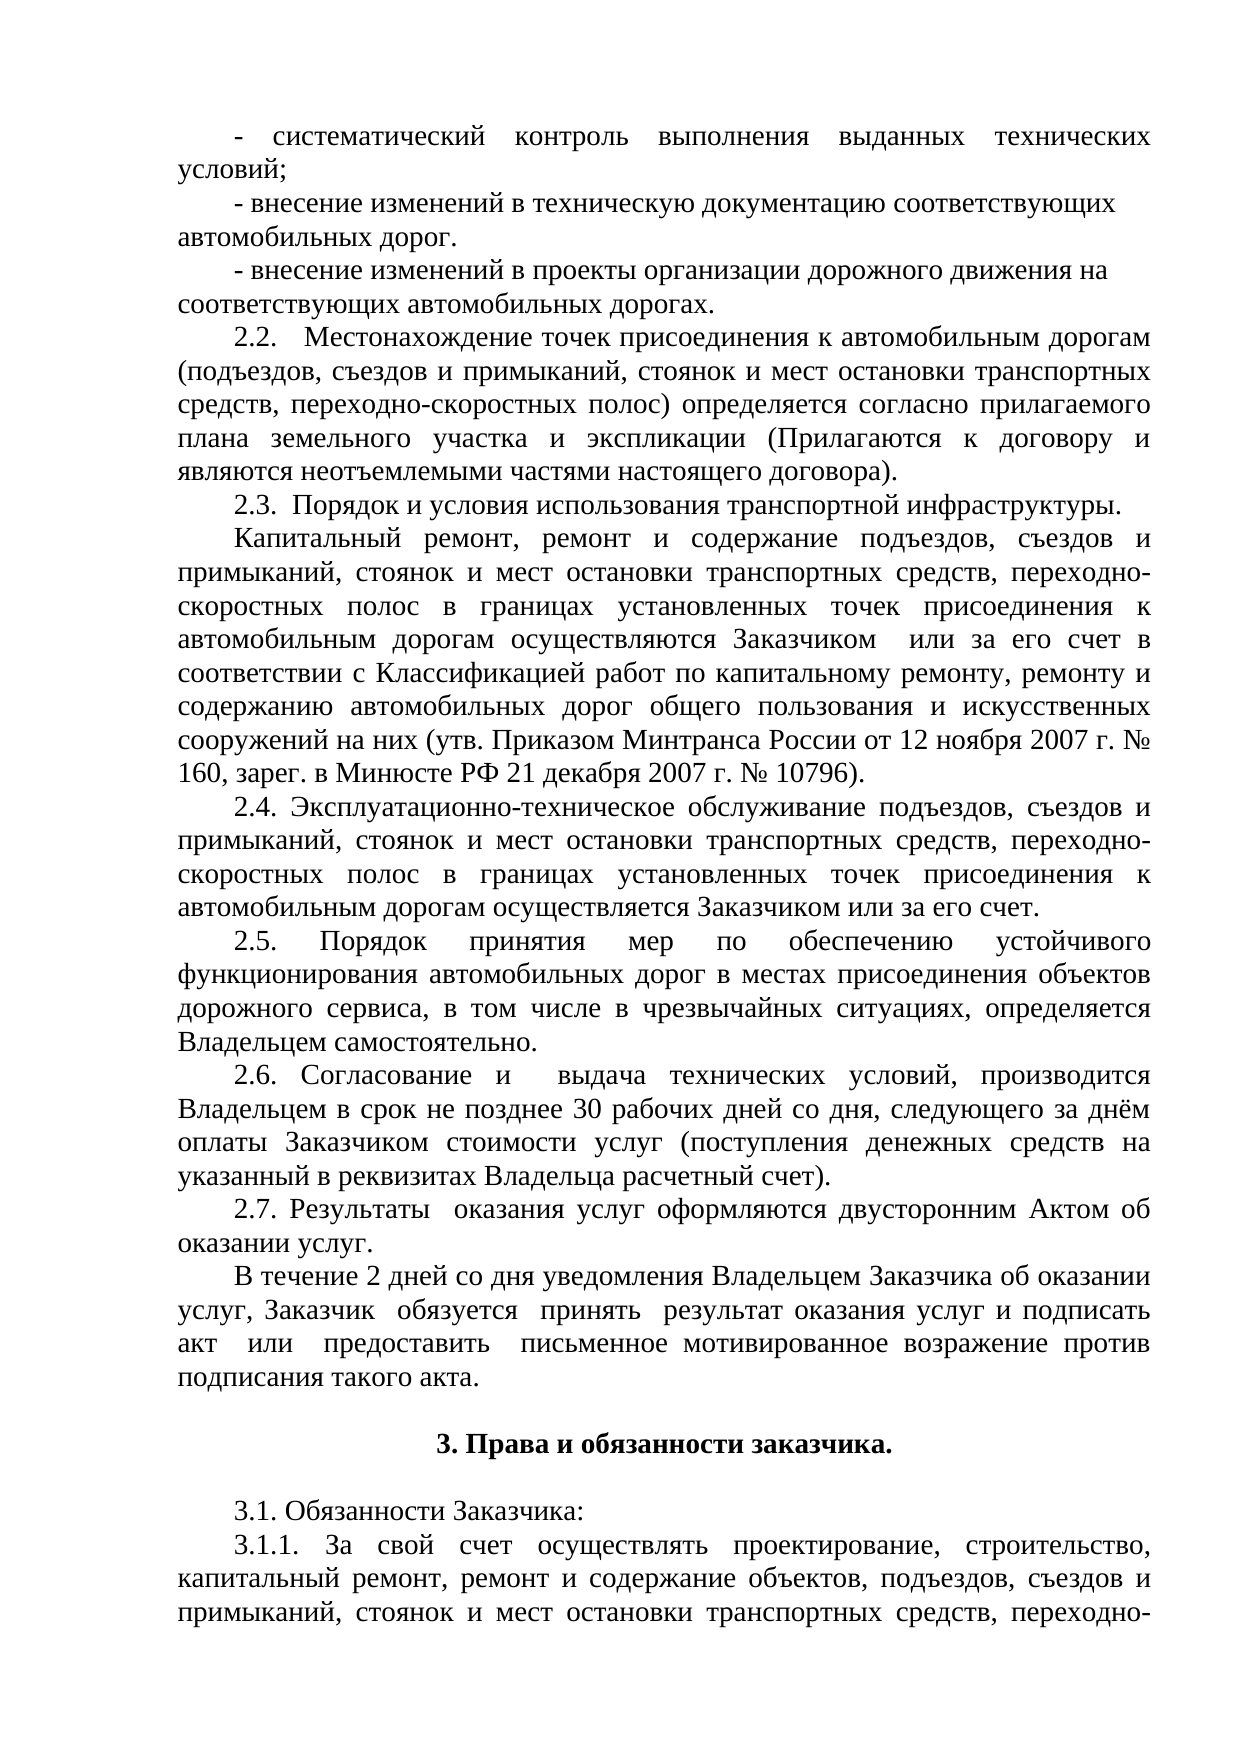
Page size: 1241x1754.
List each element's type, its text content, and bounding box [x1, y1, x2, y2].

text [177, 1527, 1152, 1627]
text 2.3. Порядок и условия использования транспортной инфраструктуры. [177, 487, 1152, 521]
text - систематический контроль выполнения выданных технических условий; [177, 118, 1152, 185]
text 3.1. Обязанности Заказчика: [177, 1493, 1152, 1527]
text 2.5. Порядок принятия мер по обеспечению устойчивого функционирования автомобильных дорог в местах присоединения объектов дорожного сервиса, в том числе в чрезвычайных ситуациях, определяется Владельцем самостоятельно. [177, 923, 1152, 1057]
text 3. Права и обязанности заказчика. [177, 1426, 1152, 1460]
text 2.7. Результаты оказания услуг оформляются двусторонним Актом об оказании услуг. [177, 1191, 1152, 1258]
text - внесение изменений в проекты организации дорожного движения на соответствующих автомобильных дорогах. [177, 252, 1152, 319]
text - внесение изменений в техническую документацию соответствующих автомобильных дорог. [177, 185, 1152, 252]
text Капитальный ремонт, ремонт и содержание подъездов, съездов и примыканий, стоянок и мест остановки транспортных средств, переходно-скоростных полос в границах установленных точек присоединения к автомобильным дорогам осуществляются Заказчиком или за его счет в соответствии с Классификацией работ по капитальному ремонту, ремонту и содержанию автомобильных дорог общего пользования и искусственных сооружений на них (утв. Приказом Минтранса России от 12 ноября 2007 г. № 160, зарег. в Минюсте РФ 21 декабря 2007 г. № 10796). [177, 521, 1152, 789]
text 2.4. Эксплуатационно-техническое обслуживание подъездов, съездов и примыканий, стоянок и мест остановки транспортных средств, переходно-скоростных полос в границах установленных точек присоединения к автомобильным дорогам осуществляется Заказчиком или за его счет. [177, 789, 1152, 923]
text В течение 2 дней со дня уведомления Владельцем Заказчика об оказании услуг, Заказчик обязуется принять результат оказания услуг и подписать акт или предоставить письменное мотивированное возражение против подписания такого акта. [177, 1258, 1152, 1393]
text 2.2. Местонахождение точек присоединения к автомобильным дорогам (подъездов, съездов и примыканий, стоянок и мест остановки транспортных средств, переходно-скоростных полос) определяется согласно прилагаемого плана земельного участка и экспликации (Прилагаются к договору и являются неотъемлемыми частями настоящего договора). [177, 319, 1152, 487]
text 2.6. Согласование и выдача технических условий, производится Владельцем в срок не позднее 30 рабочих дней со дня, следующего за днём оплаты Заказчиком стоимости услуг (поступления денежных средств на указанный в реквизитах Владельца расчетный счет). [177, 1057, 1152, 1191]
